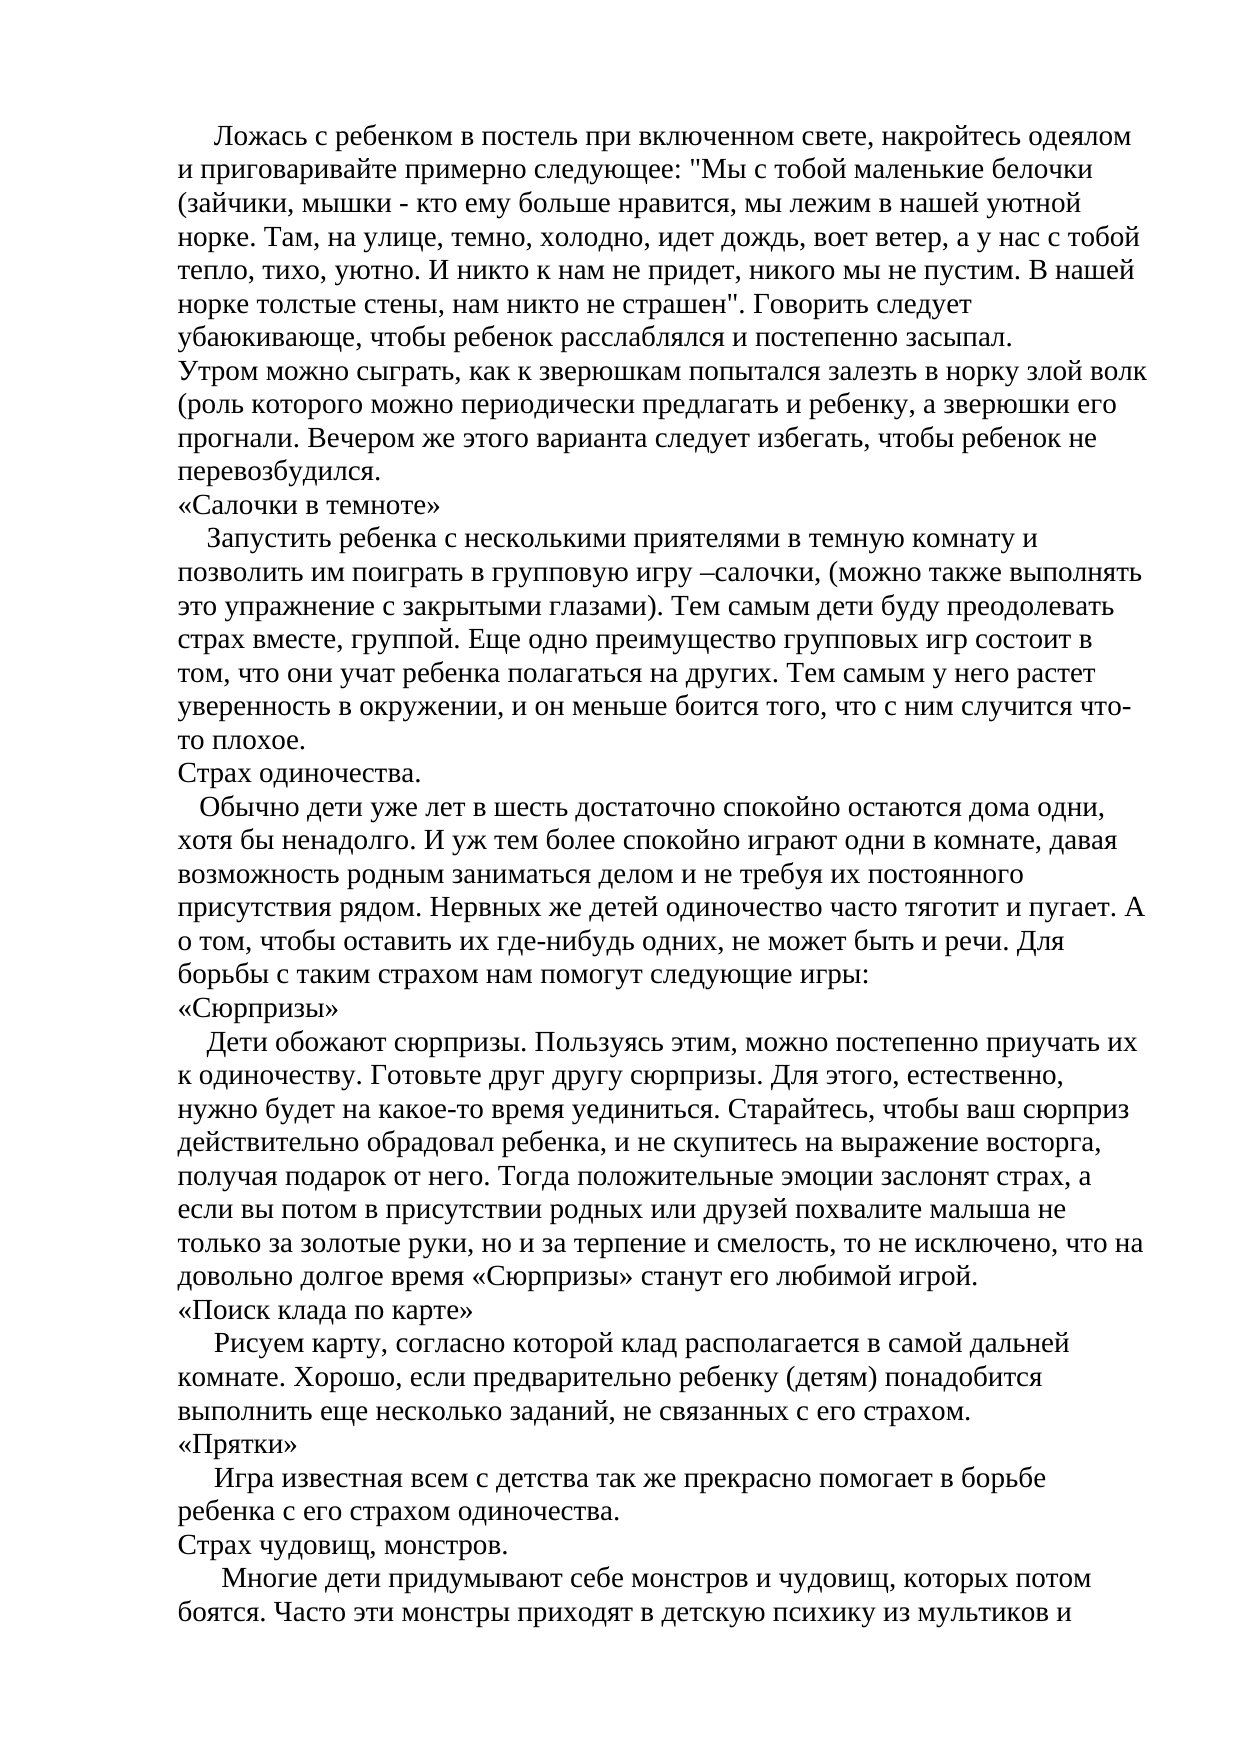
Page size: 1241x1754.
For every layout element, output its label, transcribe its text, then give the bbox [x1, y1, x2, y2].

text Страх одиночества. [177, 755, 1152, 789]
text Запустить ребенка с несколькими приятелями в темную комнату и позволить им поиграть в групповую игру –салочки, (можно также выполнять это упражнение с закрытыми глазами). Тем самым дети буду преодолевать страх вместе, группой. Еще одно преимущество групповых игр состоит в том, что они учат ребенка полагаться на других. Тем самым у него растет уверенность в окружении, и он меньше боится того, что с ним случится что-то плохое. [177, 521, 1152, 755]
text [177, 1560, 1152, 1627]
text «Сюрпризы» [177, 990, 1152, 1024]
text Страх чудовищ, монстров. [177, 1527, 1152, 1560]
text Дети обожают сюрпризы. Пользуясь этим, можно постепенно приучать их к одиночеству. Готовьте друг другу сюрпризы. Для этого, естественно, нужно будет на какое-то время уединиться. Старайтесь, чтобы ваш сюрприз действительно обрадовал ребенка, и не скупитесь на выражение восторга, получая подарок от него. Тогда положительные эмоции заслонят страх, а если вы потом в присутствии родных или друзей похвалите малыша не только за золотые руки, но и за терпение и смелость, то не исключено, что на довольно долгое время «Сюрпризы» станут его любимой игрой. [177, 1024, 1152, 1292]
text Рисуем карту, согласно которой клад располагается в самой дальней комнате. Хорошо, если предварительно ребенку (детям) понадобится выполнить еще несколько заданий, не связанных с его страхом. [177, 1326, 1152, 1426]
text Утром можно сыграть, как к зверюшкам попытался залезть в норку злой волк (роль которого можно периодически предлагать и ребенку, а зверюшки его прогнали. Вечером же этого варианта следует избегать, чтобы ребенок не перевозбудился. [177, 353, 1152, 487]
text Обычно дети уже лет в шесть достаточно спокойно остаются дома одни, хотя бы ненадолго. И уж тем более спокойно играют одни в комнате, давая возможность родным заниматься делом и не требуя их постоянного присутствия рядом. Нервных же детей одиночество часто тяготит и пугает. А о том, чтобы оставить их где-нибудь одних, не может быть и речи. Для борьбы с таким страхом нам помогут следующие игры: [177, 789, 1152, 990]
text «Салочки в темноте» [177, 487, 1152, 521]
text Ложась с ребенком в постель при включенном свете, накройтесь одеялом и приговаривайте примерно следующее: "Мы с тобой маленькие белочки (зайчики, мышки - кто ему больше нравится, мы лежим в нашей уютной норке. Там, на улице, темно, холодно, идет дождь, воет ветер, а у нас с тобой тепло, тихо, уютно. И никто к нам не придет, никого мы не пустим. В нашей норке толстые стены, нам никто не страшен". Говорить следует убаюкивающе, чтобы ребенок расслаблялся и постепенно засыпал. [177, 118, 1152, 353]
text «Поиск клада по карте» [177, 1292, 1152, 1326]
text «Прятки» [177, 1426, 1152, 1460]
text Игра известная всем с детства так же прекрасно помогает в борьбе ребенка с его страхом одиночества. [177, 1460, 1152, 1527]
